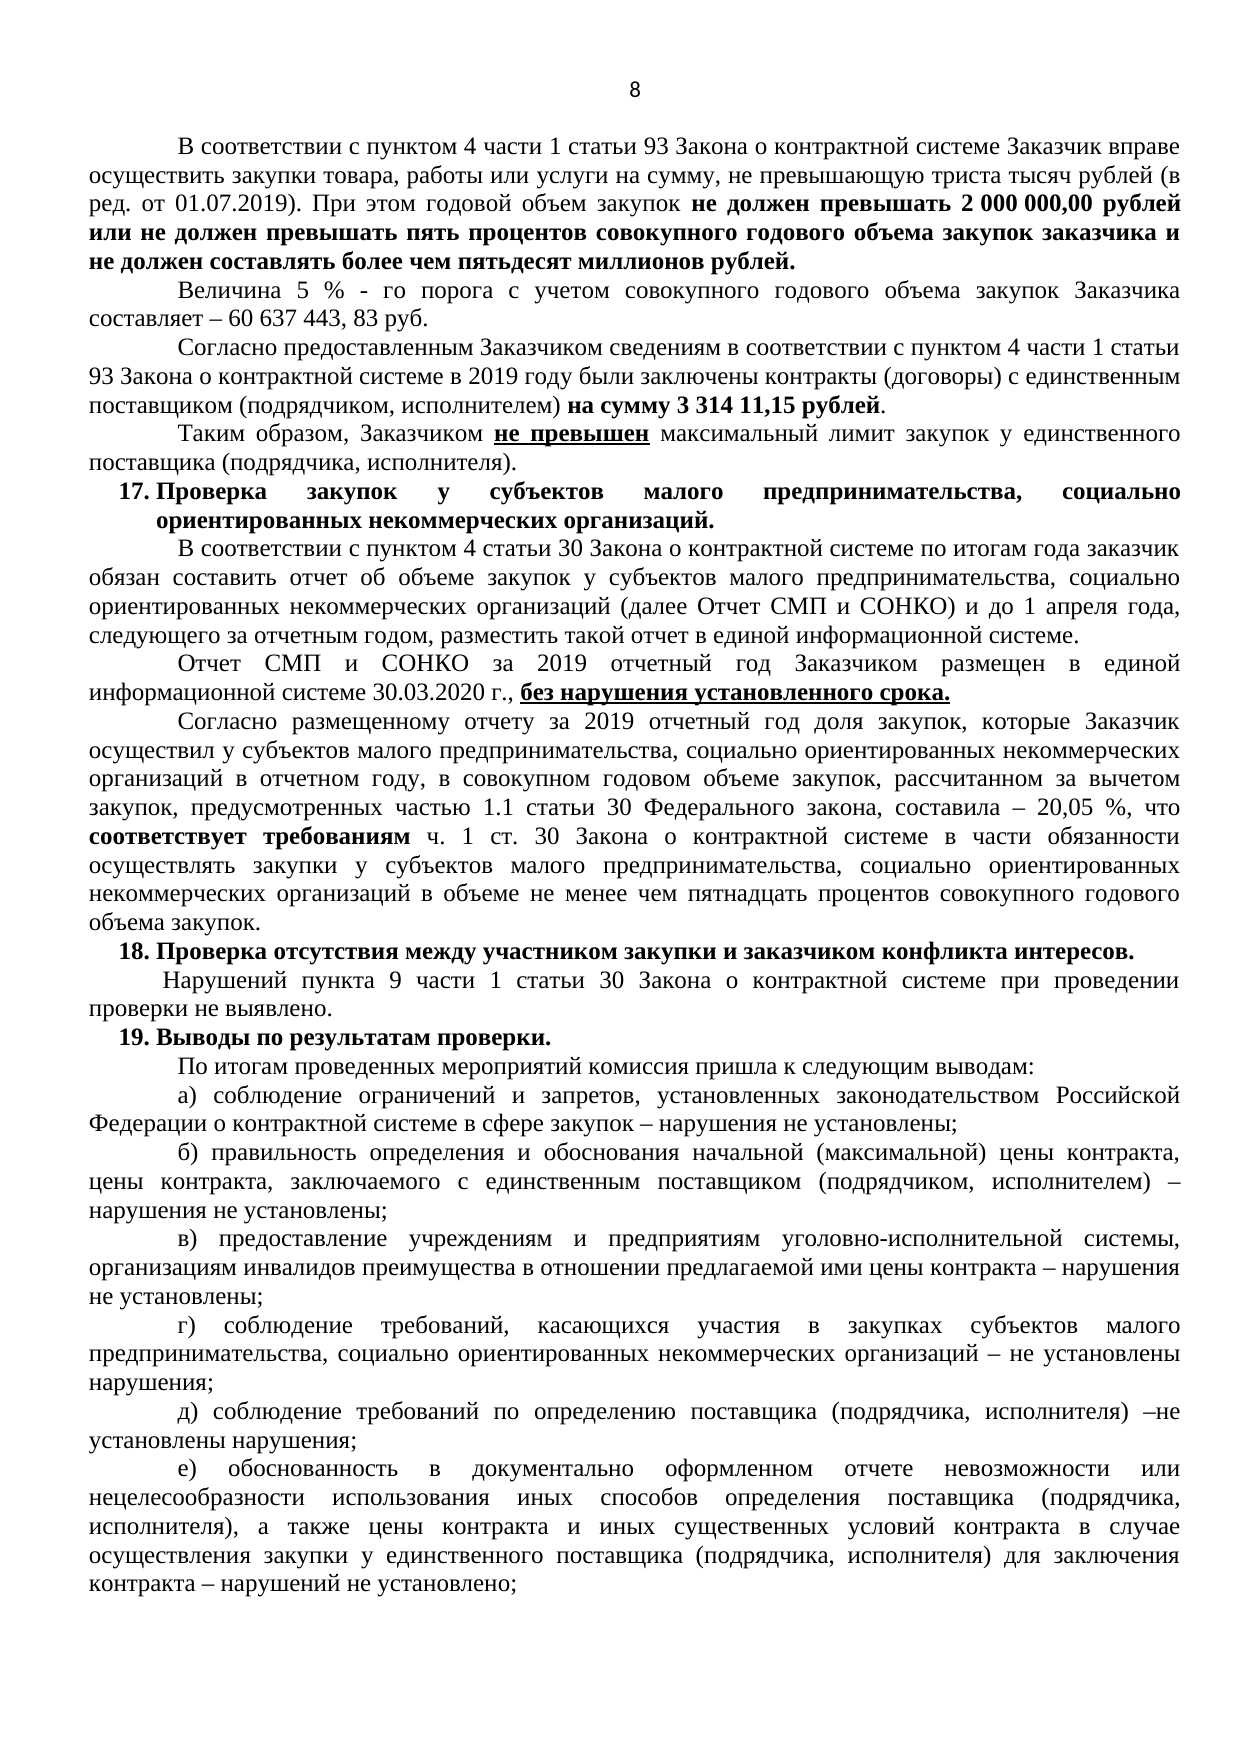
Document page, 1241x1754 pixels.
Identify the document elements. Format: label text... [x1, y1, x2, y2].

list Выводы по результатам проверки. [118, 1022, 1181, 1051]
text Нарушений пункта 9 части 1 статьи 30 Закона о контрактной системе при проведении проверки не выявлено. [89, 965, 1181, 1022]
text д) соблюдение требований по определению поставщика (подрядчика, исполнителя) –не установлены нарушения; [89, 1396, 1181, 1453]
text б) правильность определения и обоснования начальной (максимальной) цены контракта, цены контракта, заключаемого с единственным поставщиком (подрядчиком, исполнителем) – нарушения не установлены; [89, 1137, 1181, 1223]
text г) соблюдение требований, касающихся участия в закупках субъектов малого предпринимательства, социально ориентированных некоммерческих организаций – не установлены нарушения; [89, 1310, 1181, 1396]
text а) соблюдение ограничений и запретов, установленных законодательством Российской Федерации о контрактной системе в сфере закупок – нарушения не установлены; [89, 1080, 1181, 1137]
list Проверка отсутствия между участником закупки и заказчиком конфликта интересов. [118, 936, 1181, 965]
text Согласно предоставленным Заказчиком сведениям в соответствии с пунктом 4 части 1 статьи 93 Закона о контрактной системе в 2019 году были заключены контракты (договоры) с единственным поставщиком (подрядчиком, исполнителем) на сумму 3 314 11,15 рублей. [89, 332, 1181, 418]
text Таким образом, Заказчиком не превышен максимальный лимит закупок у единственного поставщика (подрядчика, исполнителя). [89, 418, 1181, 476]
text Величина 5 % - го порога с учетом совокупного годового объема закупок Заказчика составляет – 60 637 443, 83 руб. [89, 275, 1181, 332]
text е) обоснованность в документально оформленном отчете невозможности или нецелесообразности использования иных способов определения поставщика (подрядчика, исполнителя), а также цены контракта и иных существенных условий контракта в случае осуществления закупки у единственного поставщика (подрядчика, исполнителя) для заключения контракта – нарушений не установлено; [89, 1453, 1181, 1597]
text В соответствии с пунктом 4 части 1 статьи 93 Закона о контрактной системе Заказчик вправе осуществить закупки товара, работы или услуги на сумму, не превышающую триста тысяч рублей (в ред. от 01.07.2019). При этом годовой объем закупок не должен превышать 2 000 000,00 рублей или не должен превышать пять процентов совокупного годового объема закупок заказчика и не должен составлять более чем пятьдесят миллионов рублей. [89, 131, 1181, 275]
text По итогам проведенных мероприятий комиссия пришла к следующим выводам: [89, 1051, 1181, 1080]
text В соответствии с пунктом 4 статьи 30 Закона о контрактной системе по итогам года заказчик обязан составить отчет об объеме закупок у субъектов малого предпринимательства, социально ориентированных некоммерческих организаций (далее Отчет СМП и СОНКО) и до 1 апреля года, следующего за отчетным годом, разместить такой отчет в единой информационной системе. [89, 533, 1181, 648]
text Согласно размещенному отчету за 2019 отчетный год доля закупок, которые Заказчик осуществил у субъектов малого предпринимательства, социально ориентированных некоммерческих организаций в отчетном году, в совокупном годовом объеме закупок, рассчитанном за вычетом закупок, предусмотренных частью 1.1 статьи 30 Федерального закона, составила – 20,05 %, что соответствует требованиям ч. 1 ст. 30 Закона о контрактной системе в части обязанности осуществлять закупки у субъектов малого предпринимательства, социально ориентированных некоммерческих организаций в объеме не менее чем пятнадцать процентов совокупного годового объема закупок. [89, 706, 1181, 936]
text в) предоставление учреждениям и предприятиям уголовно-исполнительной системы, организациям инвалидов преимущества в отношении предлагаемой ими цены контракта – нарушения не установлены; [89, 1223, 1181, 1310]
text Отчет СМП и СОНКО за 2019 отчетный год Заказчиком размещен в единой информационной системе 30.03.2020 г., без нарушения установленного срока. [89, 648, 1181, 706]
list Проверка закупок у субъектов малого предпринимательства, социально ориентированных некоммерческих организаций. [118, 476, 1181, 533]
